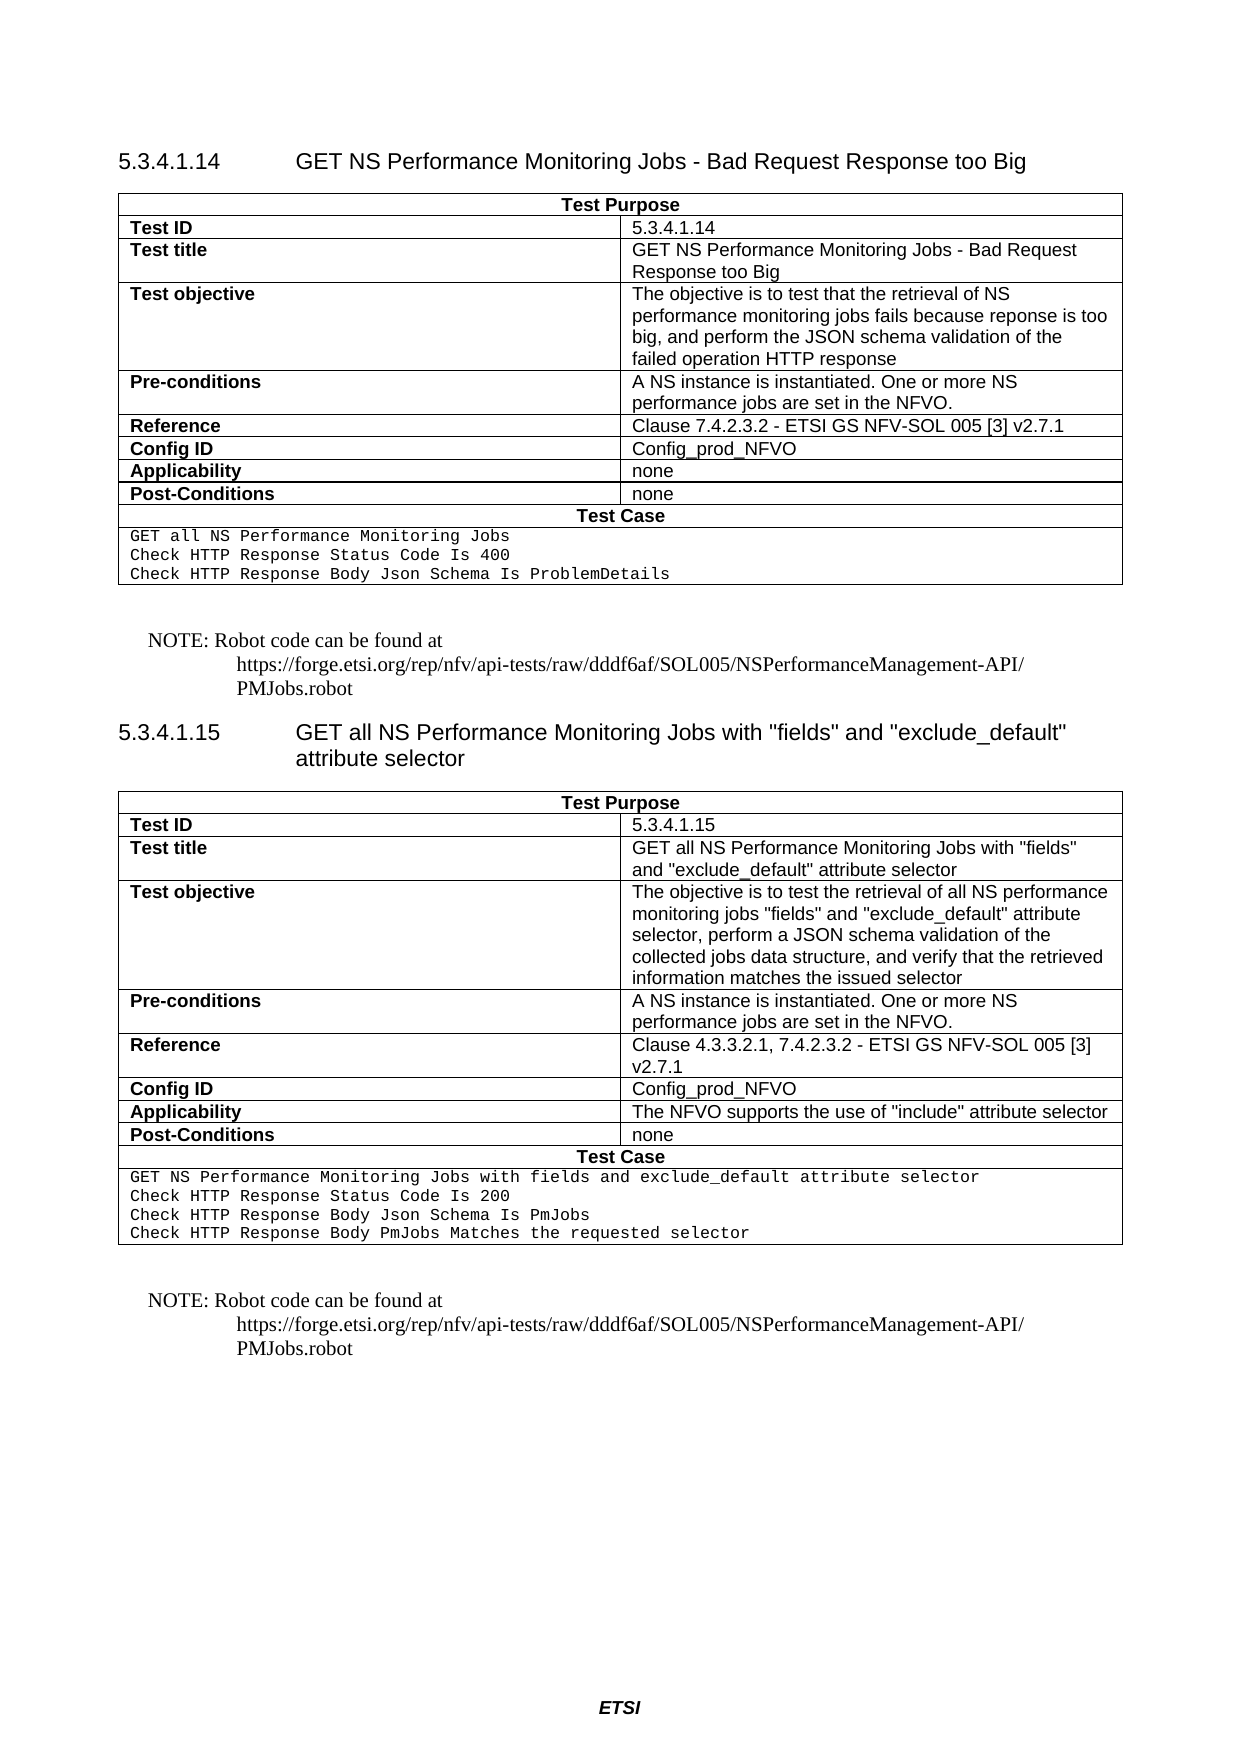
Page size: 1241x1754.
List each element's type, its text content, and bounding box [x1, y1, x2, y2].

subtitle 5.3.4.1.15 GET all NS Performance Monitoring Jobs with "fields" and "exclude_default" attribute selector [118, 719, 1122, 772]
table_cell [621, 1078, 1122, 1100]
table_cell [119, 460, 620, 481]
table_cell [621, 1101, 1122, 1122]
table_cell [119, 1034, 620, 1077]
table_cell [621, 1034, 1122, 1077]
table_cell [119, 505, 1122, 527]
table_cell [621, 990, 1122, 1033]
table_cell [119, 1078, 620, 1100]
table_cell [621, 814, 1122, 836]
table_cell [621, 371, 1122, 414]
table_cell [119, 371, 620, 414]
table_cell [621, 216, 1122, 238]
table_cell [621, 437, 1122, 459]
subtitle 5.3.4.1.14 GET NS Performance Monitoring Jobs - Bad Request Response too Big [118, 148, 1122, 174]
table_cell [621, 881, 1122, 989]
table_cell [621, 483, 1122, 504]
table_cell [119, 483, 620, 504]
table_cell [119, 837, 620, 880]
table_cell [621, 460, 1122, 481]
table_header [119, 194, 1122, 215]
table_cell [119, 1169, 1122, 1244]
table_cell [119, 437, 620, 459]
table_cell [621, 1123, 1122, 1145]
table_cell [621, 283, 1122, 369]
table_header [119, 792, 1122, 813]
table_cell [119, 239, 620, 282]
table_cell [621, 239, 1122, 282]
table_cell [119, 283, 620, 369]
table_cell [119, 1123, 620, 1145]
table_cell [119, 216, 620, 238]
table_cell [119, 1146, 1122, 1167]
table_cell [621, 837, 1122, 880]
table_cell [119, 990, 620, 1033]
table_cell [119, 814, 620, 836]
text NOTE: Robot code can be found at https://forge.etsi.org/rep/nfv/api-tests/raw/dddf6af/SOL005/NSPerformanceManagement-API/PMJobs.robot [148, 1288, 1122, 1360]
text NOTE: Robot code can be found at https://forge.etsi.org/rep/nfv/api-tests/raw/dddf6af/SOL005/NSPerformanceManagement-API/PMJobs.robot [148, 628, 1122, 700]
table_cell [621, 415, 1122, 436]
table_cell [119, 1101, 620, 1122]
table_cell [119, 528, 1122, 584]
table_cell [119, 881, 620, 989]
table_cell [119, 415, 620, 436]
